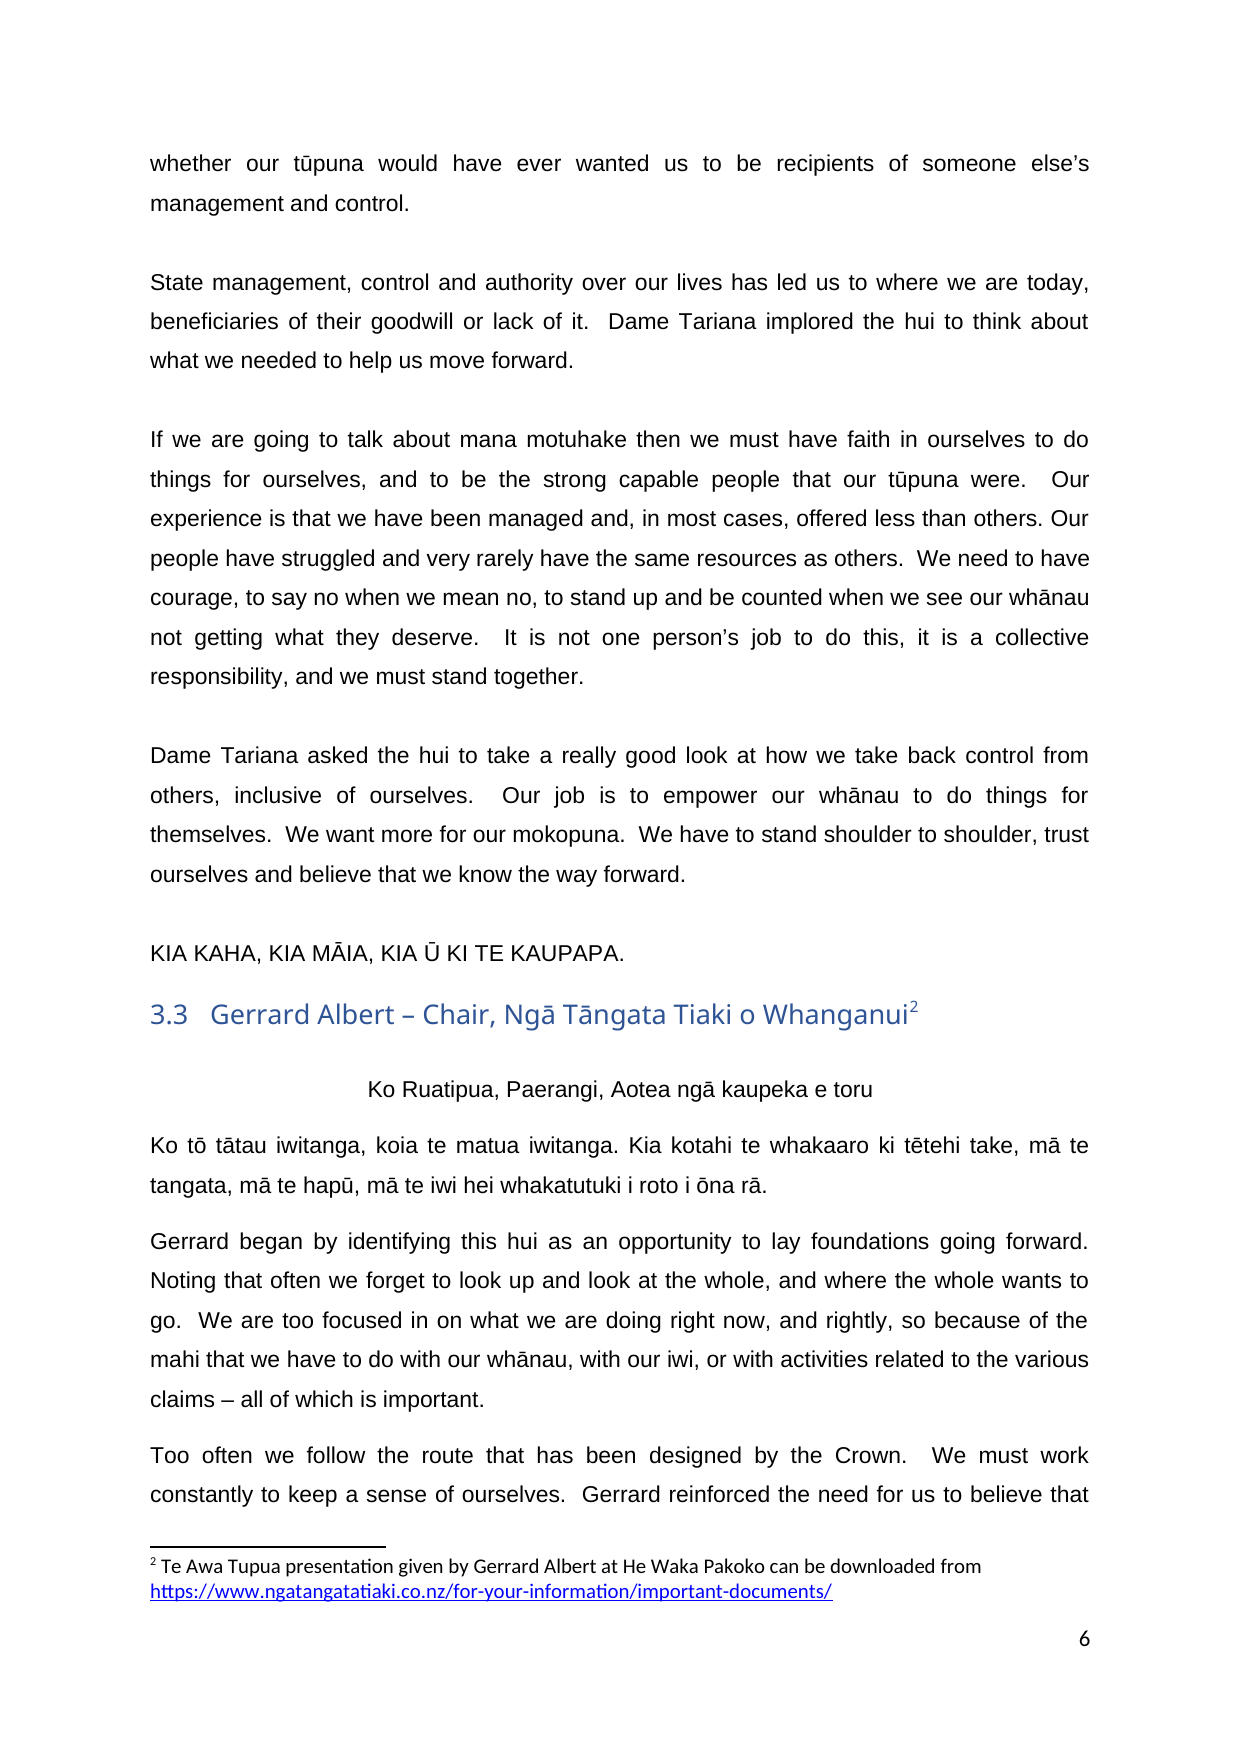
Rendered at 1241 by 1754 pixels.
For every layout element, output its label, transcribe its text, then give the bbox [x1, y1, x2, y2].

list State management, control and authority over our lives has led us to where we are today, beneficiaries of their goodwill or lack of it. Dame Tariana implored the hui to think about what we needed to help us move forward. [150, 268, 1090, 374]
text Ko Ruatipua, Paerangi, Aotea ngā kaupeka e toru [150, 1076, 1090, 1102]
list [150, 150, 1090, 216]
text Ko tō tātau iwitanga, koia te matua iwitanga. Kia kotahi te whakaaro ki tētehi take, mā te tangata, mā te hapū, mā te iwi hei whakatutuki i roto i ōna rā. [150, 1132, 1090, 1198]
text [150, 1442, 1090, 1508]
text Gerrard began by identifying this hui as an opportunity to lay foundations going forward. Noting that often we forget to look up and look at the whole, and where the whole wants to go. We are too focused in on what we are doing right now, and rightly, so because of the mahi that we have to do with our whānau, with our iwi, or with activities related to the various claims – all of which is important. [150, 1228, 1090, 1412]
subtitle Gerrard Albert – Chair, Ngā Tāngata Tiaki o Whanganui [150, 996, 1090, 1033]
list KIA KAHA, KIA MĀIA, KIA Ū KI TE KAUPAPA. [150, 939, 1090, 966]
list Dame Tariana asked the hui to take a really good look at how we take back control from others, inclusive of ourselves. Our job is to empower our whānau to do things for themselves. We want more for our mokopuna. We have to stand shoulder to shoulder, trust ourselves and believe that we know the way forward. [150, 742, 1090, 887]
list If we are going to talk about mana motuhake then we must have faith in ourselves to do things for ourselves, and to be the strong capable people that our tūpuna were. Our experience is that we have been managed and, in most cases, offered less than others. Our people have struggled and very rarely have the same resources as others. We need to have courage, to say no when we mean no, to stand up and be counted when we see our whānau not getting what they deserve. It is not one person’s job to do this, it is a collective responsibility, and we must stand together. [150, 426, 1090, 689]
